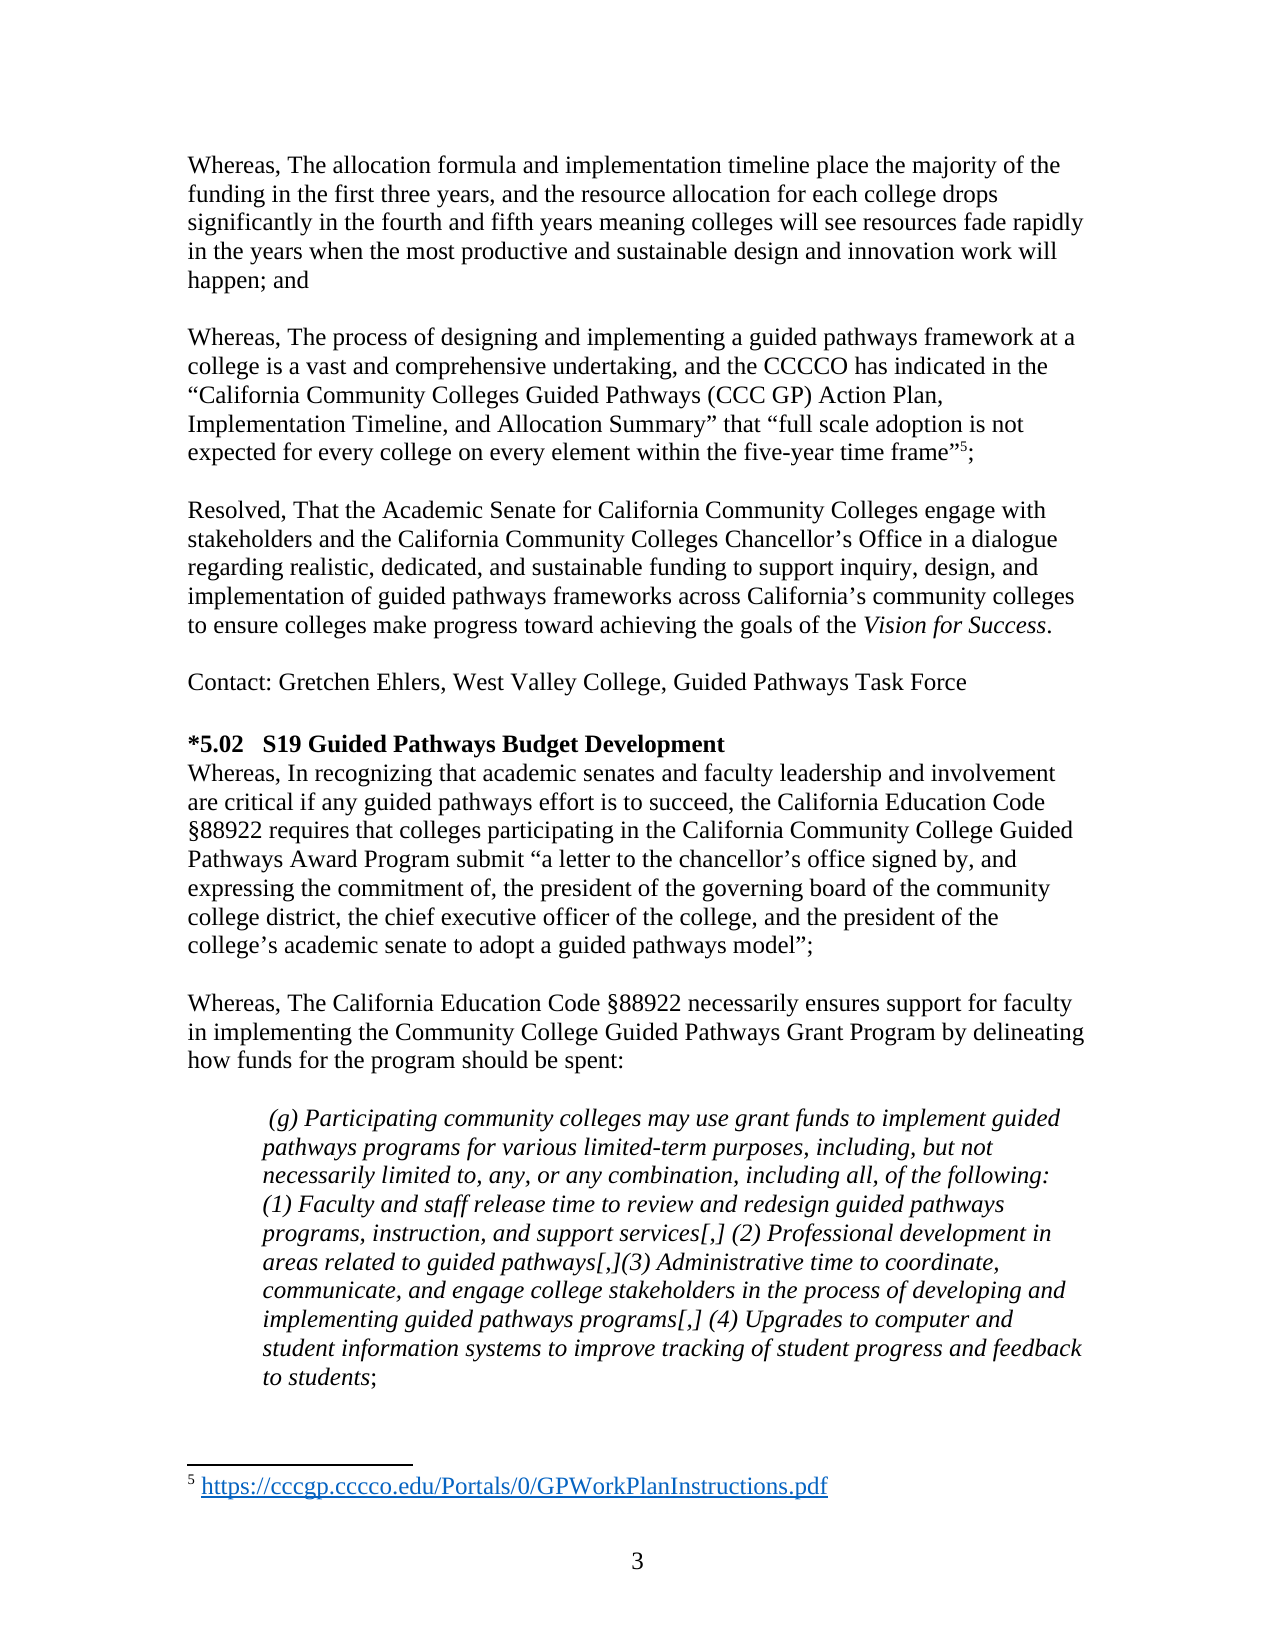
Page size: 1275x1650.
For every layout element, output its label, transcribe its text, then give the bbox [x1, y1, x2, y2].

text Contact: Gretchen Ehlers, West Valley College, Guided Pathways Task Force [187, 667, 1087, 696]
text Whereas, The process of designing and implementing a guided pathways framework at a college is a vast and comprehensive undertaking, and the CCCCO has indicated in the “California Community Colleges Guided Pathways (CCC GP) Action Plan, Implementation Timeline, and Allocation Summary” that “full scale adoption is not expected for every college on every element within the five-year time frame”; [187, 322, 1087, 466]
text Resolved, That the Academic Senate for California Community Colleges engage with stakeholders and the California Community Colleges Chancellor’s Office in a dialogue regarding realistic, dedicated, and sustainable funding to support inquiry, design, and implementation of guided pathways frameworks across California’s community colleges to ensure colleges make progress toward achieving the goals of the Vision for Success. [187, 495, 1087, 639]
text (g) Participating community colleges may use grant funds to implement guided pathways programs for various limited-term purposes, including, but not necessarily limited to, any, or any combination, including all, of the following: (1) Faculty and staff release time to review and redesign guided pathways programs, instruction, and support services[,] (2) Professional development in areas related to guided pathways[,](3) Administrative time to coordinate, communicate, and engage college stakeholders in the process of developing and implementing guided pathways programs[,] (4) Upgrades to computer and student information systems to improve tracking of student progress and feedback to students; [262, 1103, 1087, 1390]
text Whereas, The California Education Code §88922 necessarily ensures support for faculty in implementing the Community College Guided Pathways Grant Program by delineating how funds for the program should be spent: [187, 988, 1087, 1074]
text Whereas, The allocation formula and implementation timeline place the majority of the funding in the first three years, and the resource allocation for each college drops significantly in the fourth and fifth years meaning colleges will see resources fade rapidly in the years when the most productive and sustainable design and innovation work will happen; and [187, 150, 1087, 294]
text Whereas, In recognizing that academic senates and faculty leadership and involvement are critical if any guided pathways effort is to succeed, the California Education Code §88922 requires that colleges participating in the California Community College Guided Pathways Award Program submit “a letter to the chancellor’s office signed by, and expressing the commitment of, the president of the governing board of the community college district, the chief executive officer of the college, and the president of the college’s academic senate to adopt a guided pathways model”; [187, 758, 1087, 959]
title *5.02 S19 Guided Pathways Budget Development [187, 729, 1087, 758]
